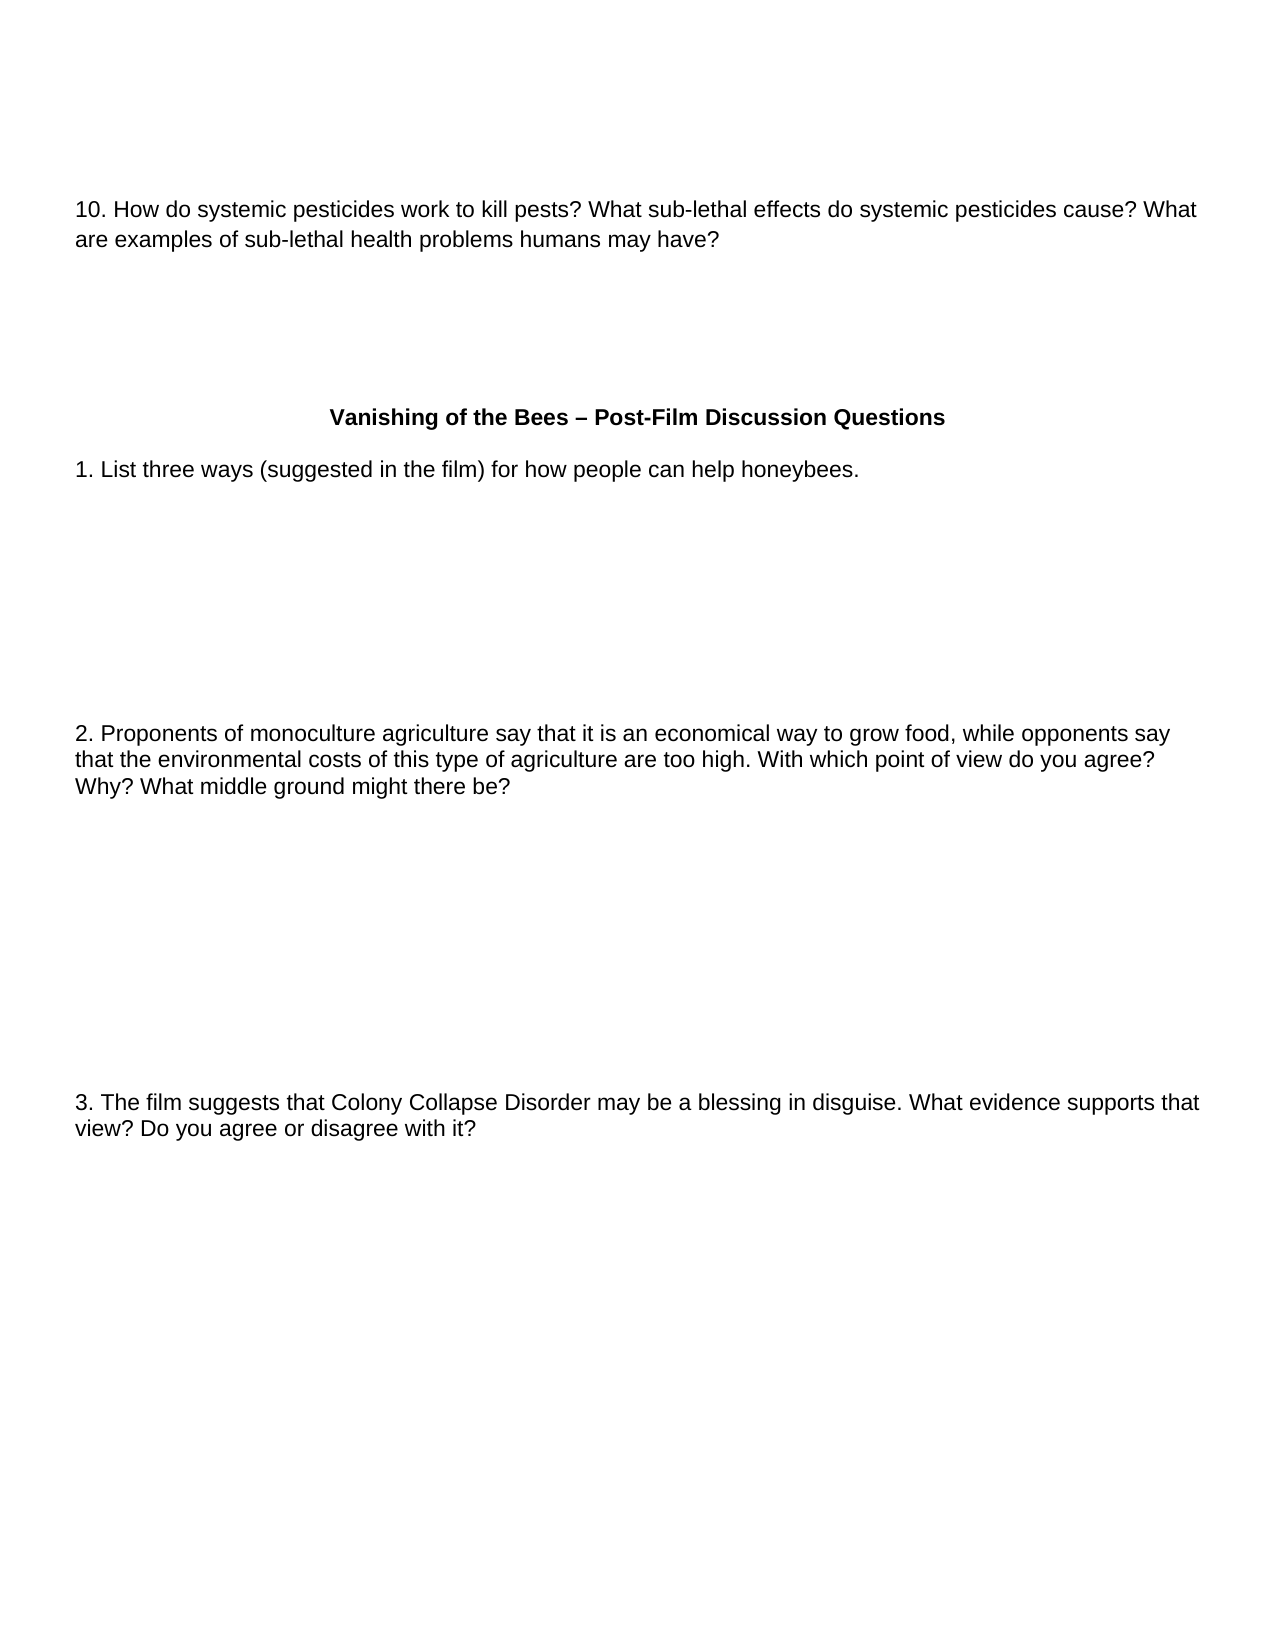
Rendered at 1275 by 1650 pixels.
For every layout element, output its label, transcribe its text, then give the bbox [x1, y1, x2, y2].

text 1. List three ways (suggested in the film) for how people can help honeybees. [75, 456, 1200, 483]
text 2. Proponents of monoculture agriculture say that it is an economical way to grow food, while opponents say that the environmental costs of this type of agriculture are too high. With which point of view do you agree? Why? What middle ground might there be? [75, 720, 1200, 799]
text 3. The film suggests that Colony Collapse Disorder may be a blessing in disguise. What evidence supports that view? Do you agree or disagree with it? [75, 1089, 1200, 1142]
text 10. How do systemic pesticides work to kill pests? What sub-lethal effects do systemic pesticides cause? What are examples of sub-lethal health problems humans may have? [75, 196, 1200, 253]
text Vanishing of the Bees – Post-Film Discussion Questions [75, 404, 1200, 430]
